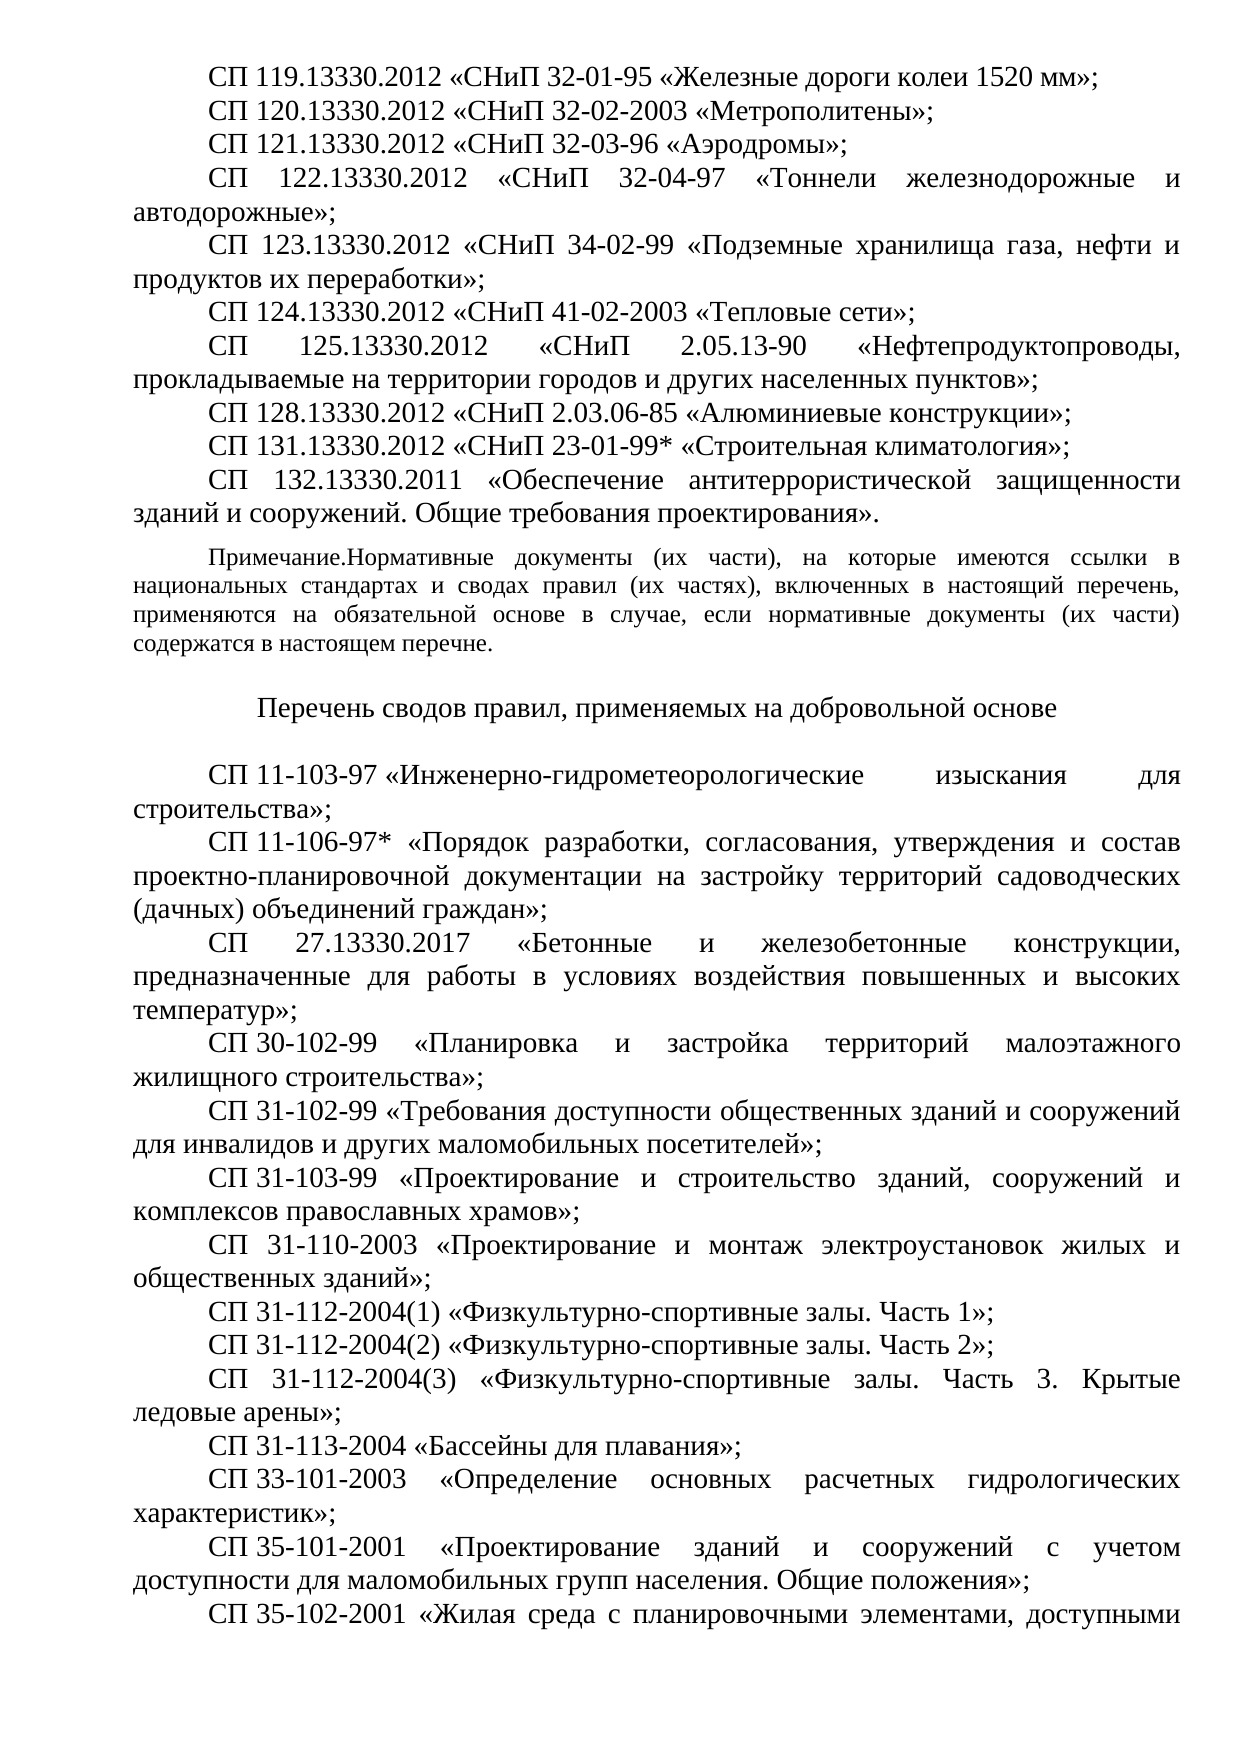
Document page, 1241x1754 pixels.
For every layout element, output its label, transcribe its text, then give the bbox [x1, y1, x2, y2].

text СП 122.13330.2012 «СНиП 32-04-97 «Тоннели железнодорожные и автодорожные»; [133, 160, 1181, 227]
text Перечень сводов правил, применяемых на добровольной основе [133, 690, 1181, 724]
text СП 33-101-2003 «Определение основных расчетных гидрологических характеристик»; [133, 1462, 1181, 1529]
text СП 11-103-97 «Инженерно-гидрометеорологические изыскания для строительства»; [133, 757, 1181, 824]
text СП 31-112-2004(3) «Физкультурно-спортивные залы. Часть 3. Крытые ледовые арены»; [133, 1361, 1181, 1428]
text СП 31-112-2004(2) «Физкультурно-спортивные залы. Часть 2»; [133, 1327, 1181, 1361]
text СП 128.13330.2012 «СНиП 2.03.06-85 «Алюминиевые конструкции»; [133, 395, 1181, 428]
text СП 132.13330.2011 «Обеспечение антитеррористической защищенности зданий и сооружений. Общие требования проектирования». [133, 462, 1181, 529]
text СП 123.13330.2012 «СНиП 34-02-99 «Подземные хранилища газа, нефти и продуктов их переработки»; [133, 227, 1181, 294]
text СП 125.13330.2012 «СНиП 2.05.13-90 «Нефтепродуктопроводы, прокладываемые на территории городов и других населенных пунктов»; [133, 328, 1181, 395]
text СП 120.13330.2012 «СНиП 32-02-2003 «Метрополитены»; [133, 93, 1181, 127]
text СП 31-113-2004 «Бассейны для плавания»; [133, 1428, 1181, 1462]
text СП 35-101-2001 «Проектирование зданий и сооружений с учетом доступности для маломобильных групп населения. Общие положения»; [133, 1529, 1181, 1596]
text СП 31-103-99 «Проектирование и строительство зданий, сооружений и комплексов православных храмов»; [133, 1160, 1181, 1227]
text СП 121.13330.2012 «СНиП 32-03-96 «Аэродромы»; [133, 127, 1181, 160]
text СП 31-110-2003 «Проектирование и монтаж электроустановок жилых и общественных зданий»; [133, 1227, 1181, 1294]
text СП 124.13330.2012 «СНиП 41-02-2003 «Тепловые сети»; [133, 294, 1181, 328]
text СП 131.13330.2012 «СНиП 23-01-99* «Строительная климатология»; [133, 428, 1181, 462]
text Примечание.Нормативные документы (их части), на которые имеются ссылки в национальных стандартах и сводах правил (их частях), включенных в настоящий перечень, применяются на обязательной основе в случае, если нормативные документы (их части) содержатся в настоящем перечне. [133, 542, 1181, 657]
text СП 31-112-2004(1) «Физкультурно-спортивные залы. Часть 1»; [133, 1294, 1181, 1327]
text СП 31-102-99 «Требования доступности общественных зданий и сооружений для инвалидов и других маломобильных посетителей»; [133, 1093, 1181, 1160]
text СП 27.13330.2017 «Бетонные и железобетонные конструкции, предназначенные для работы в условиях воздействия повышенных и высоких температур»; [133, 925, 1181, 1026]
text СП 11-106-97* «Порядок разработки, согласования, утверждения и состав проектно-планировочной документации на застройку территорий садоводческих (дачных) объединений граждан»; [133, 824, 1181, 925]
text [133, 1596, 1181, 1629]
text СП 30-102-99 «Планировка и застройка территорий малоэтажного жилищного строительства»; [133, 1026, 1181, 1093]
text СП 119.13330.2012 «СНиП 32-01-95 «Железные дороги колеи 1520 мм»; [133, 59, 1181, 93]
